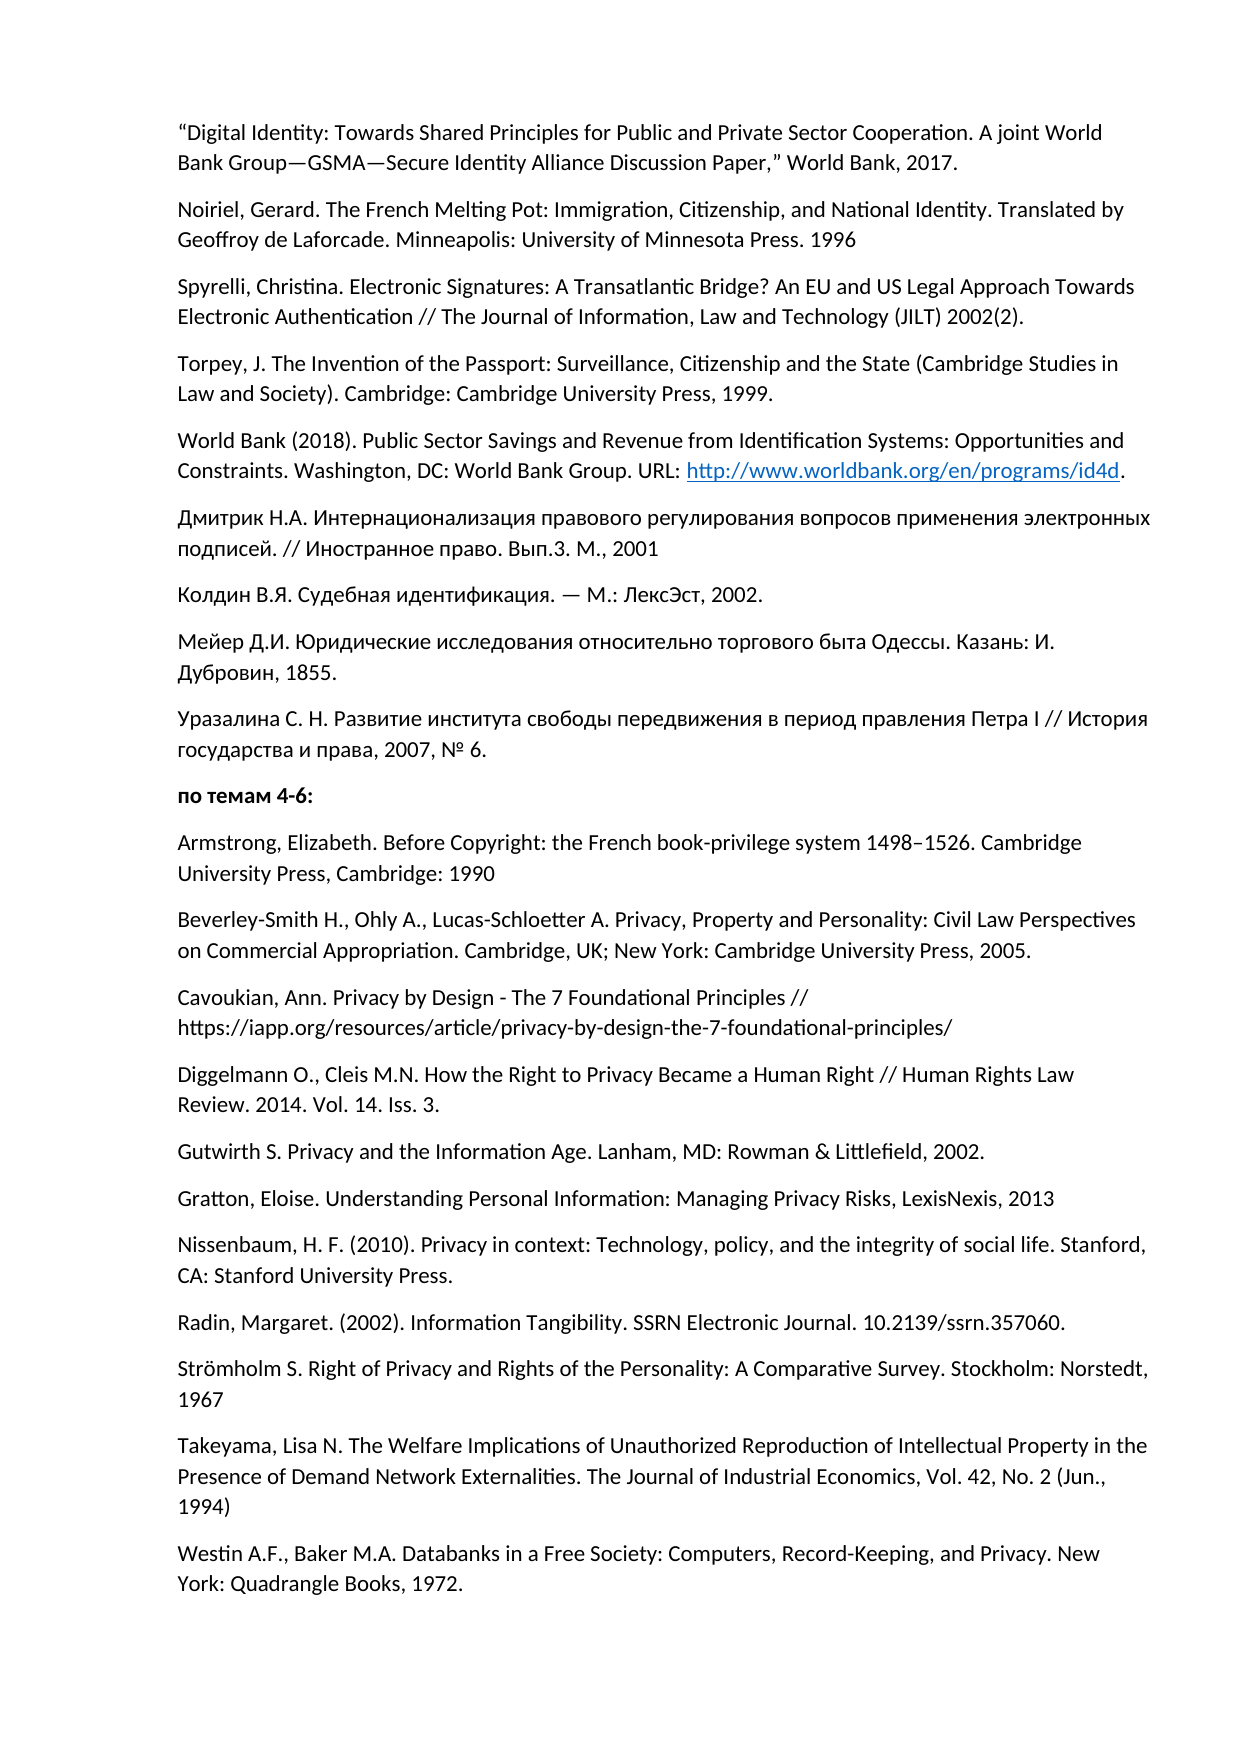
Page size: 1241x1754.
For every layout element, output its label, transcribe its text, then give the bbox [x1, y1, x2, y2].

text Noiriel, Gerard. The French Melting Pot: Immigration, Citizenship, and National Identity. Translated by Geoffroy de Laforcade. Minneapolis: University of Minnesota Press. 1996 [177, 195, 1152, 253]
text Колдин В.Я. Судебная идентификация. — М.: ЛексЭст, 2002. [177, 581, 1152, 609]
text Radin, Margaret. (2002). Information Tangibility. SSRN Electronic Journal. 10.2139/ssrn.357060. [177, 1308, 1152, 1336]
text Westin A.F., Baker M.A. Databanks in a Free Society: Computers, Record-Keeping, and Privacy. New York: Quadrangle Books, 1972. [177, 1539, 1152, 1597]
text по темам 4-6: [177, 782, 1152, 810]
text Diggelmann O., Cleis M.N. How the Right to Privacy Became a Human Right // Human Rights Law Review. 2014. Vol. 14. Iss. 3. [177, 1060, 1152, 1118]
text Torpey, J. The Invention of the Passport: Surveillance, Citizenship and the State (Cambridge Studies in Law and Society). Cambridge: Cambridge University Press, 1999. [177, 349, 1152, 408]
text Дмитрик Н.А. Интернационализация правового регулирования вопросов применения электронных подписей. // Иностранное право. Вып.3. М., 2001 [177, 503, 1152, 562]
text World Bank (2018). Public Sector Savings and Revenue from Identification Systems: Opportunities and Constraints. Washington, DC: World Bank Group. URL: http://www.worldbank.org/en/programs/id4d. [177, 426, 1152, 485]
text Takeyama, Lisa N. The Welfare Implications of Unauthorized Reproduction of Intellectual Property in the Presence of Demand Network Externalities. The Journal of Industrial Economics, Vol. 42, No. 2 (Jun., 1994) [177, 1432, 1152, 1520]
text Nissenbaum, H. F. (2010). Privacy in context: Technology, policy, and the integrity of social life. Stanford, CA: Stanford University Press. [177, 1231, 1152, 1289]
text Gratton, Eloise. Understanding Personal Information: Managing Privacy Risks, LexisNexis, 2013 [177, 1184, 1152, 1212]
text Cavoukian, Ann. Privacy by Design - The 7 Foundational Principles // https://iapp.org/resources/article/privacy-by-design-the-7-foundational-principles/ [177, 983, 1152, 1041]
text Beverley-Smith H., Ohly A., Lucas-Schloetter A. Privacy, Property and Personality: Civil Law Perspectives on Commercial Appropriation. Cambridge, UK; New York: Cambridge University Press, 2005. [177, 906, 1152, 964]
text Strömholm S. Right of Privacy and Rights of the Personality: A Comparative Survey. Stockholm: Norstedt, 1967 [177, 1354, 1152, 1413]
text Gutwirth S. Privacy and the Information Age. Lanham, MD: Rowman & Littlefield, 2002. [177, 1137, 1152, 1165]
text Мейер Д.И. Юридические исследования относительно торгового быта Одессы. Казань: И. Дубровин, 1855. [177, 627, 1152, 686]
text Armstrong, Elizabeth. Before Copyright: the French book-privilege system 1498–1526. Cambridge University Press, Cambridge: 1990 [177, 828, 1152, 887]
text Spyrelli, Christina. Electronic Signatures: A Transatlantic Bridge? An EU and US Legal Approach Towards Electronic Authentication // The Journal of Information, Law and Technology (JILT) 2002(2). [177, 272, 1152, 331]
text Уразалина С. Н. Развитие института свободы передвижения в период правления Петра I // История государства и права, 2007, № 6. [177, 704, 1152, 763]
text “Digital Identity: Towards Shared Principles for Public and Private Sector Cooperation. A joint World Bank Group—GSMA—Secure Identity Alliance Discussion Paper,” World Bank, 2017. [177, 118, 1152, 176]
